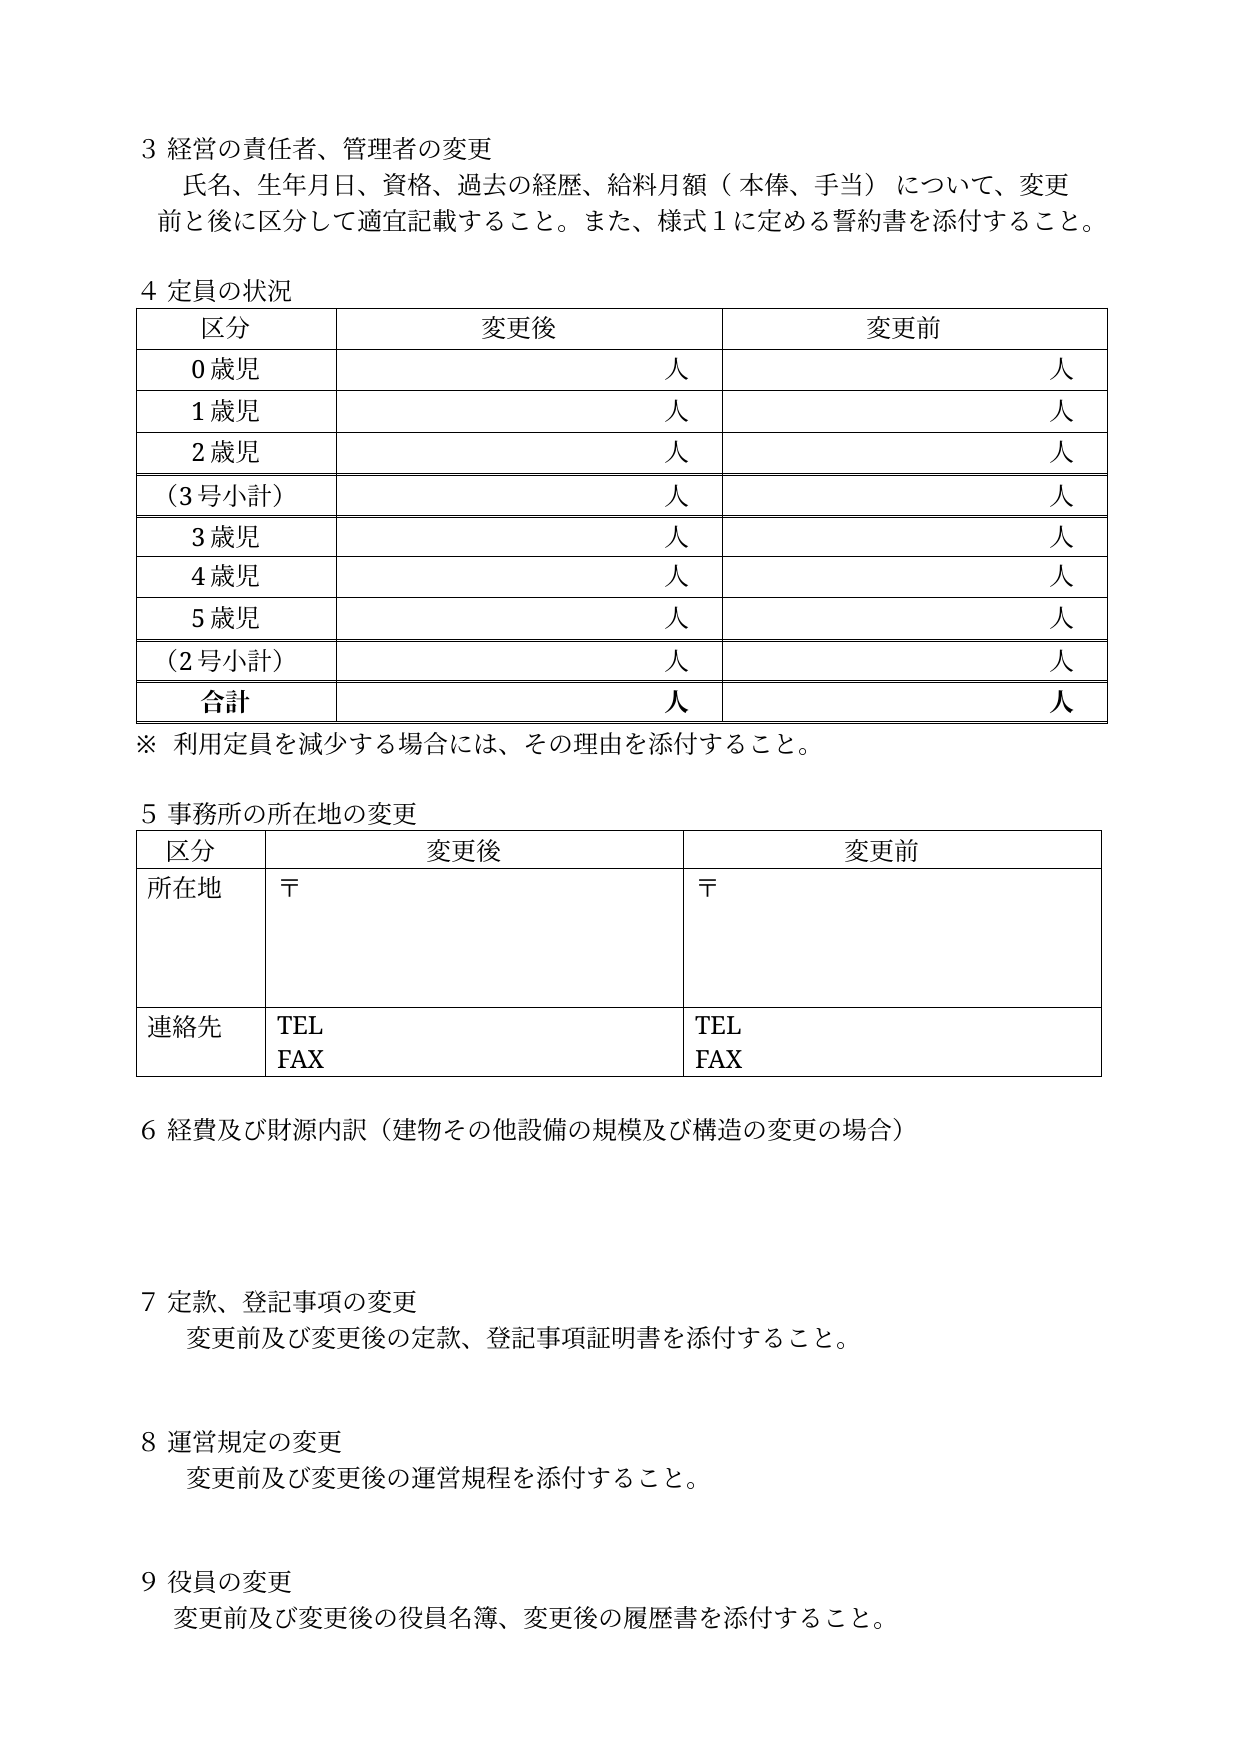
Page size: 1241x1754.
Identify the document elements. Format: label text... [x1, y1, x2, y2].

table_cell 1歳児 [137, 391, 336, 432]
table_header 変更後 [337, 309, 722, 349]
table_cell 人 [337, 683, 722, 721]
text 変更前及び変更後の役員名簿、変更後の履歴書を添付すること。 [136, 1599, 1088, 1635]
table_header 区分 [137, 309, 336, 349]
table_cell 〒 [266, 869, 683, 1007]
table_cell 合計 [137, 683, 336, 721]
table_cell 4歳児 [137, 557, 336, 597]
table_cell 所在地 [137, 869, 265, 1007]
text ７ 定款、登記事項の変更 [136, 1283, 1088, 1319]
table_cell 人 [723, 557, 1107, 597]
table_cell （3号小計） [137, 476, 336, 514]
table_header 変更前 [684, 831, 1101, 867]
table_cell 人 [723, 391, 1107, 432]
table_cell 人 [337, 518, 722, 556]
table_cell 人 [723, 642, 1107, 680]
table_cell 連絡先 [137, 1008, 265, 1076]
table_cell 人 [723, 518, 1107, 556]
text 氏名、生年月日、資格、過去の経歴、給料月額（ 本俸、手当） について、変更前と後に区分して適宜記載すること。また、様式１に定める誓約書を添付すること。 [158, 166, 1088, 238]
text 変更前及び変更後の運営規程を添付すること。 [136, 1459, 1088, 1495]
table_cell 人 [337, 433, 722, 473]
table_cell 人 [723, 598, 1107, 638]
table_cell 人 [723, 433, 1107, 473]
table_cell TEL FAX [266, 1008, 683, 1076]
table_cell 5歳児 [137, 598, 336, 638]
table_header 区分 [137, 831, 265, 867]
table_cell 人 [337, 391, 722, 432]
table_cell 人 [337, 350, 722, 390]
table_cell （2号小計） [137, 642, 336, 680]
table_cell 3歳児 [137, 518, 336, 556]
text ４ 定員の状況 [136, 272, 1088, 308]
text ６ 経費及び財源内訳（建物その他設備の規模及び構造の変更の場合） [136, 1111, 1088, 1147]
table_cell 人 [723, 476, 1107, 514]
table_cell 0歳児 [137, 350, 336, 390]
table_cell 〒 [684, 869, 1101, 1007]
list 利用定員を減少する場合には、その理由を添付すること。 [136, 724, 1088, 760]
table_cell TEL FAX [684, 1008, 1101, 1076]
table_header 変更前 [723, 309, 1107, 349]
text 変更前及び変更後の定款、登記事項証明書を添付すること。 [136, 1319, 1088, 1355]
table_cell 2歳児 [137, 433, 336, 473]
table_header 変更後 [266, 831, 683, 867]
text ８ 運営規定の変更 [136, 1423, 1088, 1459]
table_cell 人 [337, 642, 722, 680]
text ５ 事務所の所在地の変更 [136, 794, 1088, 830]
table_cell 人 [337, 598, 722, 638]
table_cell 人 [337, 476, 722, 514]
table_cell 人 [723, 350, 1107, 390]
table_cell 人 [723, 683, 1107, 721]
table_cell 人 [337, 557, 722, 597]
text ９ 役員の変更 [136, 1563, 1088, 1599]
text ３ 経営の責任者、管理者の変更 [136, 130, 1088, 166]
